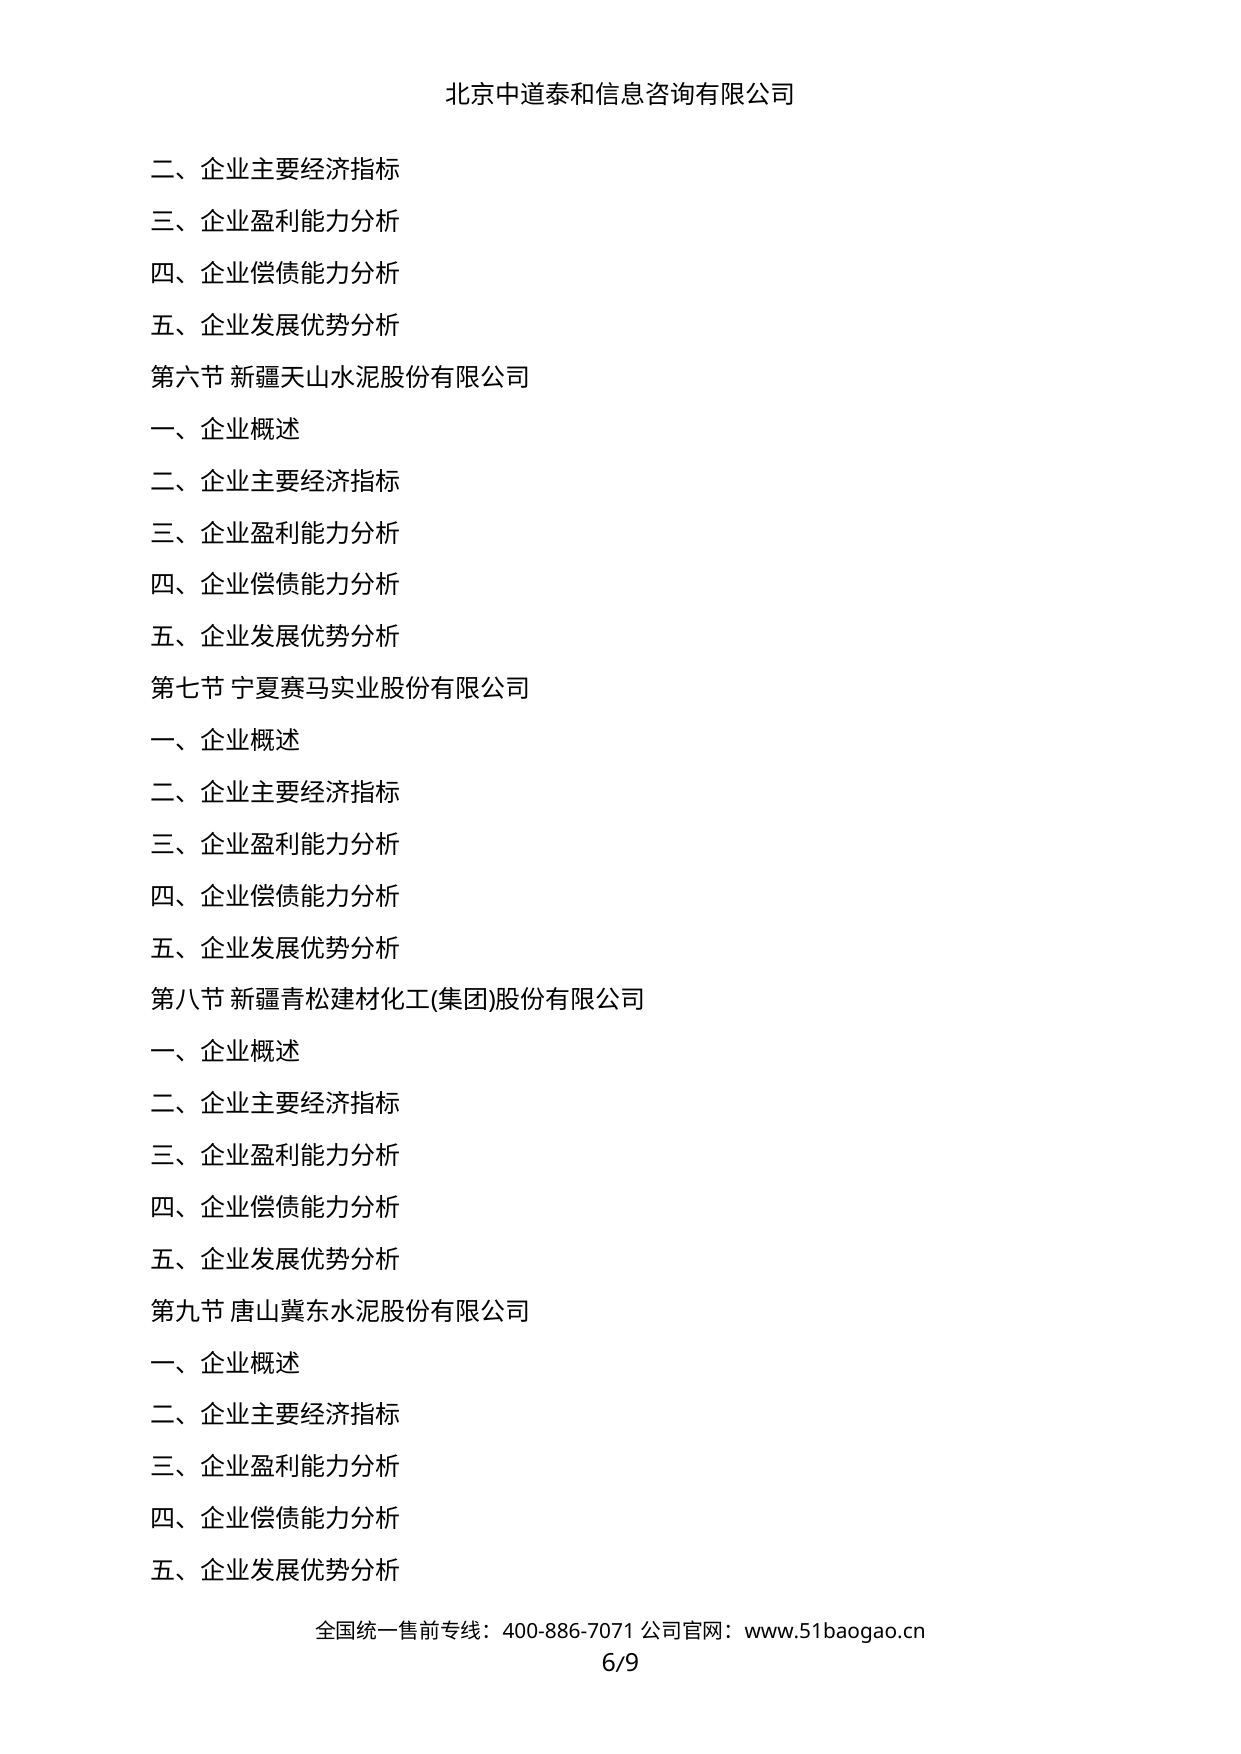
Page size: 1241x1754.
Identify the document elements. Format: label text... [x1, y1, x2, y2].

text 一、企业概述 [150, 1032, 1090, 1068]
text 第九节 唐山冀东水泥股份有限公司 [150, 1291, 1090, 1327]
text 三、企业盈利能力分析 [150, 202, 1090, 238]
text 五、企业发展优势分析 [150, 306, 1090, 342]
text 二、企业主要经济指标 [150, 1395, 1090, 1431]
text 一、企业概述 [150, 721, 1090, 757]
text 二、企业主要经济指标 [150, 150, 1090, 186]
text 四、企业偿债能力分析 [150, 1187, 1090, 1224]
text 五、企业发展优势分析 [150, 1239, 1090, 1276]
text 三、企业盈利能力分析 [150, 513, 1090, 549]
text 四、企业偿债能力分析 [150, 1499, 1090, 1535]
text 一、企业概述 [150, 1343, 1090, 1379]
text 第六节 新疆天山水泥股份有限公司 [150, 357, 1090, 394]
text 三、企业盈利能力分析 [150, 824, 1090, 861]
text 二、企业主要经济指标 [150, 1084, 1090, 1120]
text 二、企业主要经济指标 [150, 772, 1090, 809]
text 四、企业偿债能力分析 [150, 565, 1090, 601]
text 五、企业发展优势分析 [150, 928, 1090, 964]
text 三、企业盈利能力分析 [150, 1447, 1090, 1483]
text 五、企业发展优势分析 [150, 617, 1090, 653]
text 三、企业盈利能力分析 [150, 1136, 1090, 1172]
text 四、企业偿债能力分析 [150, 876, 1090, 912]
text 第八节 新疆青松建材化工(集团)股份有限公司 [150, 980, 1090, 1016]
text 第七节 宁夏赛马实业股份有限公司 [150, 669, 1090, 705]
text 四、企业偿债能力分析 [150, 254, 1090, 290]
text 五、企业发展优势分析 [150, 1551, 1090, 1587]
text 二、企业主要经济指标 [150, 461, 1090, 497]
text 一、企业概述 [150, 409, 1090, 446]
